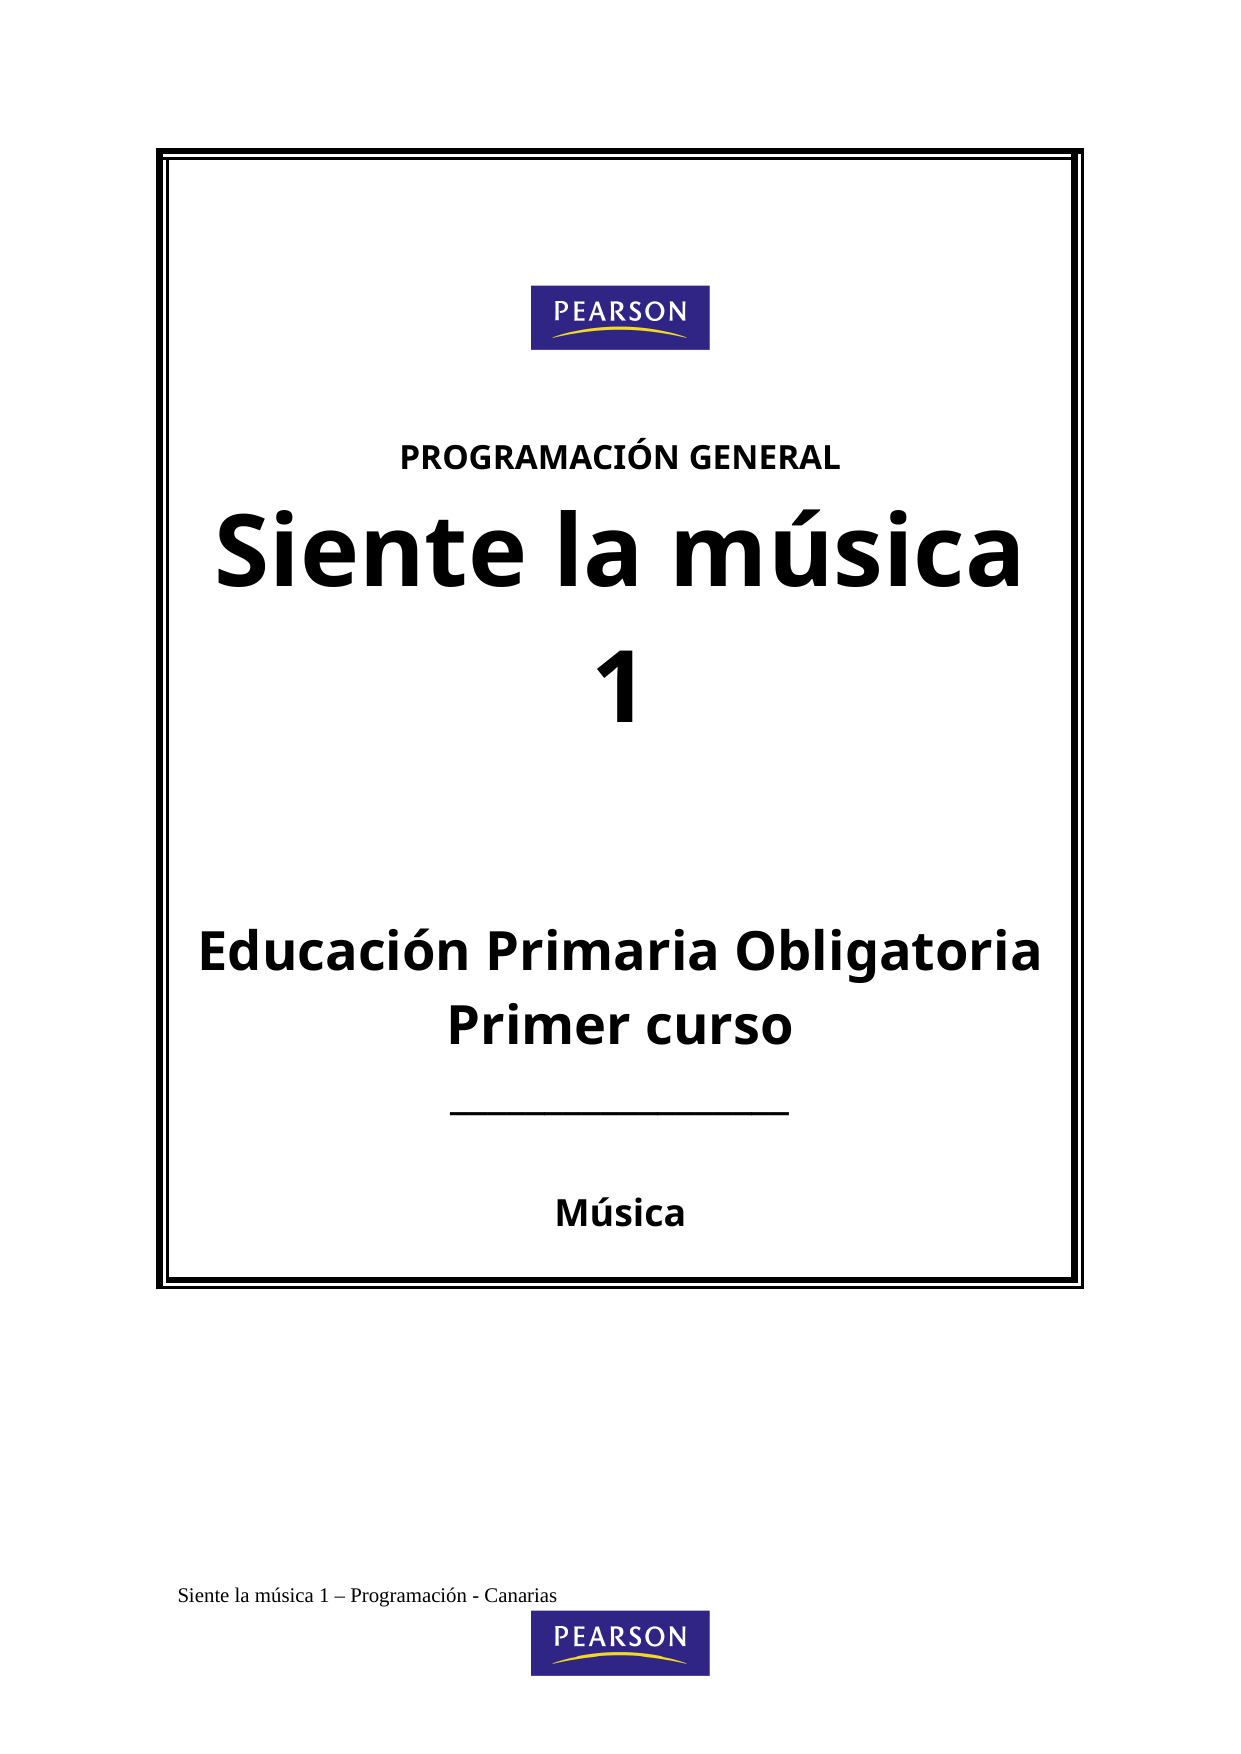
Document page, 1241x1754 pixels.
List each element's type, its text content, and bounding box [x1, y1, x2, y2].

text __________________ [177, 1060, 1063, 1186]
text Siente la música 1 [177, 479, 1063, 776]
text Educación Primaria Obligatoria [177, 912, 1063, 986]
picture [524, 1606, 716, 1681]
picture [524, 281, 716, 355]
text PROGRAMACIÓN GENERAL [177, 434, 1063, 479]
text Primer curso [177, 986, 1063, 1060]
text Música [177, 1186, 1063, 1237]
